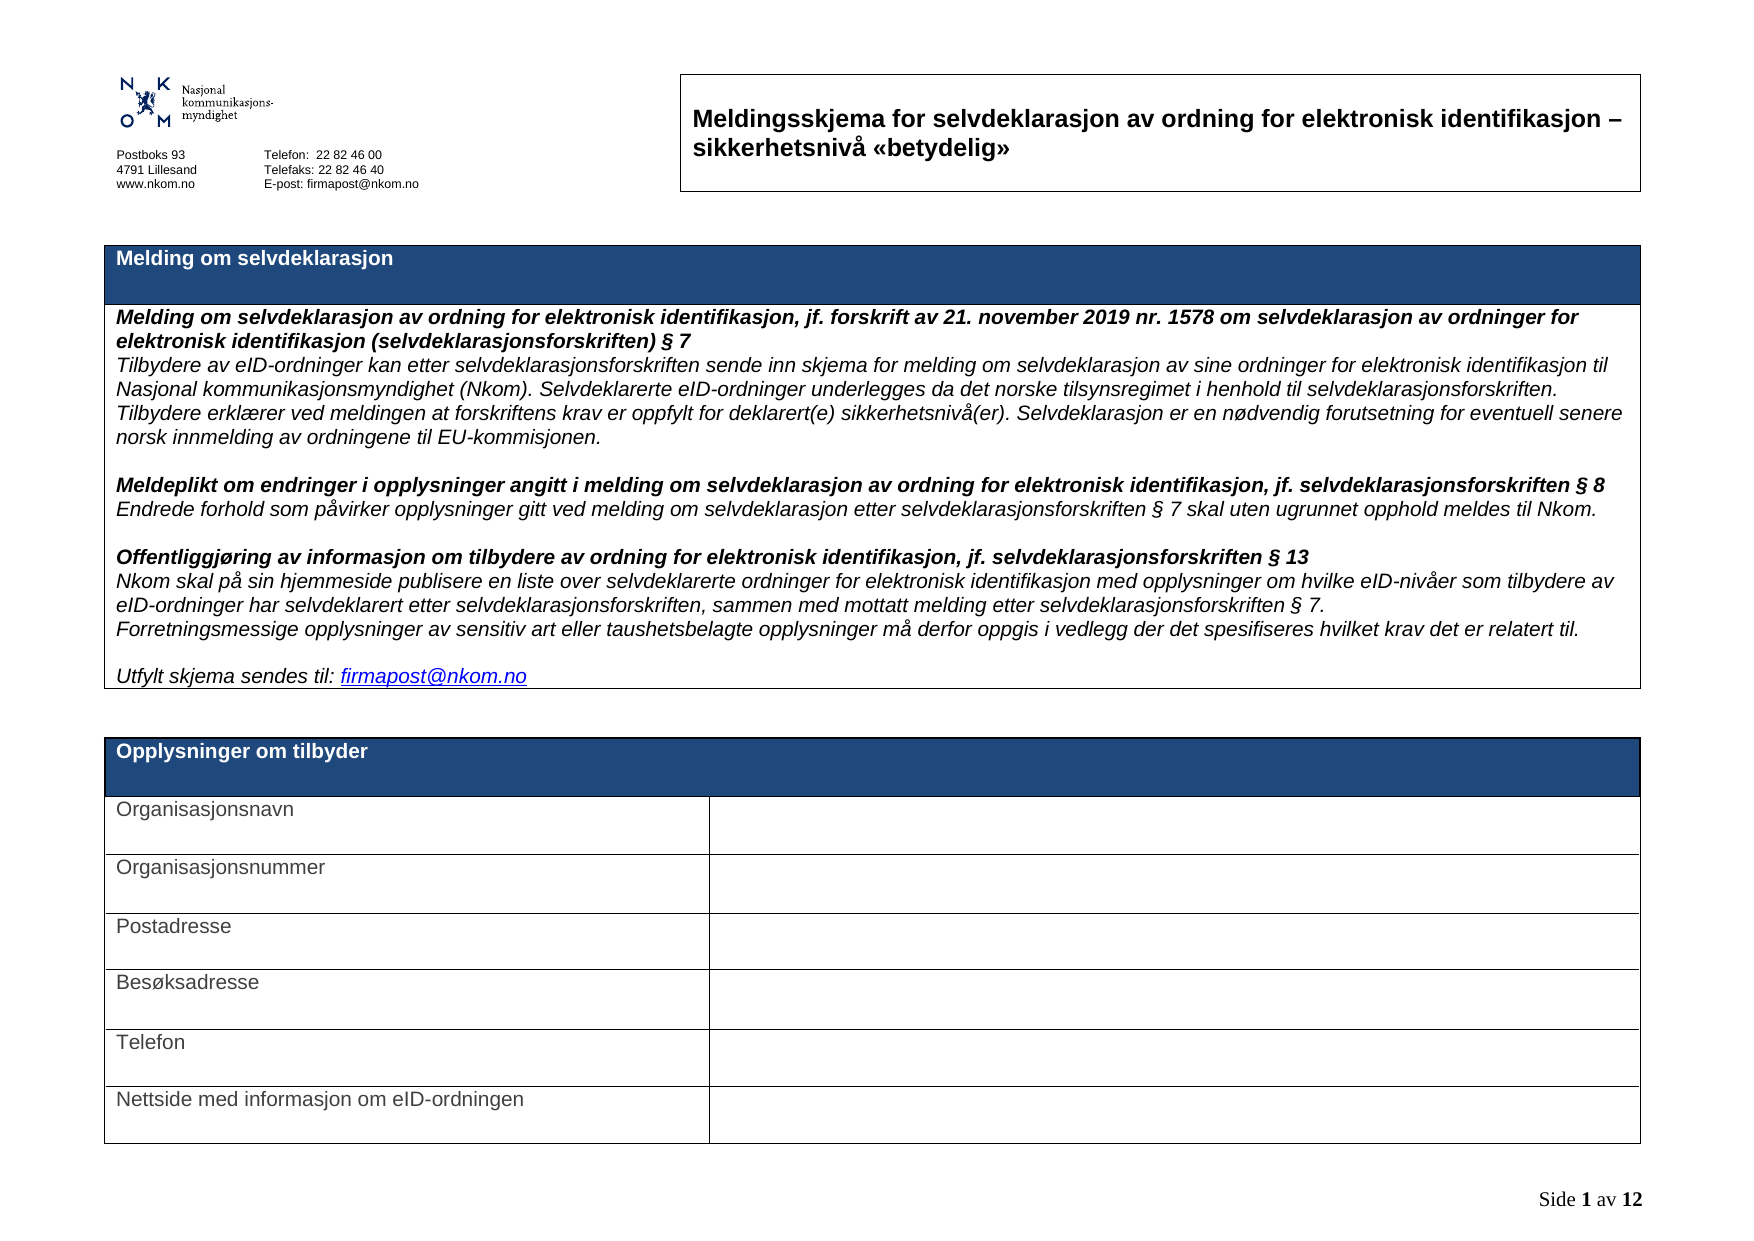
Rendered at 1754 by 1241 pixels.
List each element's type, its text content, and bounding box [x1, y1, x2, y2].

table_cell Besøksadresse [105, 969, 709, 1029]
table_cell Melding om selvdeklarasjon av ordning for elektronisk identifikasjon, jf. forskrift av 21. november 2019 nr. 1578 om selvdeklarasjon av ordninger for elektronisk identifikasjon (selvdeklarasjonsforskriften) § 7 Tilbydere av eID-ordninger kan etter selvdeklarasjonsforskriften sende inn skjema for melding om selvdeklarasjon av sine ordninger for elektronisk identifikasjon til Nasjonal kommunikasjonsmyndighet (Nkom). Selvdeklarerte eID-ordninger underlegges da det norske tilsynsregimet i henhold til selvdeklarasjonsforskriften. Tilbydere erklærer ved meldingen at forskriftens krav er oppfylt for deklarert(e) sikkerhetsnivå(er). Selvdeklarasjon er en nødvendig forutsetning for eventuell senere norsk innmelding av ordningene til EU-kommisjonen. Meldeplikt om endringer i opplysninger angitt i melding om selvdeklarasjon av ordning for elektronisk identifikasjon, jf. selvdeklarasjonsforskriften § 8 Endrede forhold som påvirker opplysninger gitt ved melding om selvdeklarasjon etter selvdeklarasjonsforskriften § 7 skal uten ugrunnet opphold meldes til Nkom. Offentliggjøring av informasjon om tilbydere av ordning for elektronisk identifikasjon, jf. selvdeklarasjonsforskriften § 13 Nkom skal på sin hjemmeside publisere en liste over selvdeklarerte ordninger for elektronisk identifikasjon med opplysninger om hvilke eID-nivåer som tilbydere av eID-ordninger har selvdeklarert etter selvdeklarasjonsforskriften, sammen med mottatt melding etter selvdeklarasjonsforskriften § 7. Forretningsmessige opplysninger av sensitiv art eller taushetsbelagte opplysninger må derfor oppgis i vedlegg der det spesifiseres hvilket krav det er relatert til. Utfylt skjema sendes til: firmapost@nkom.no [105, 305, 1640, 688]
table_cell Nettside med informasjon om eID-ordningen [105, 1086, 709, 1143]
table_cell Postadresse [105, 913, 709, 969]
table_cell [710, 1086, 1640, 1143]
table_cell [710, 854, 1640, 913]
table_header Opplysninger om tilbyder [106, 739, 1639, 796]
table_cell [710, 1029, 1640, 1086]
table_cell [710, 797, 1640, 853]
table_cell Organisasjonsnavn [105, 797, 709, 853]
table_cell [710, 969, 1640, 1029]
table_cell Telefon [105, 1029, 709, 1086]
table_cell Organisasjonsnummer [105, 854, 709, 913]
table_cell [710, 913, 1640, 969]
table_header Melding om selvdeklarasjon [105, 246, 1640, 304]
